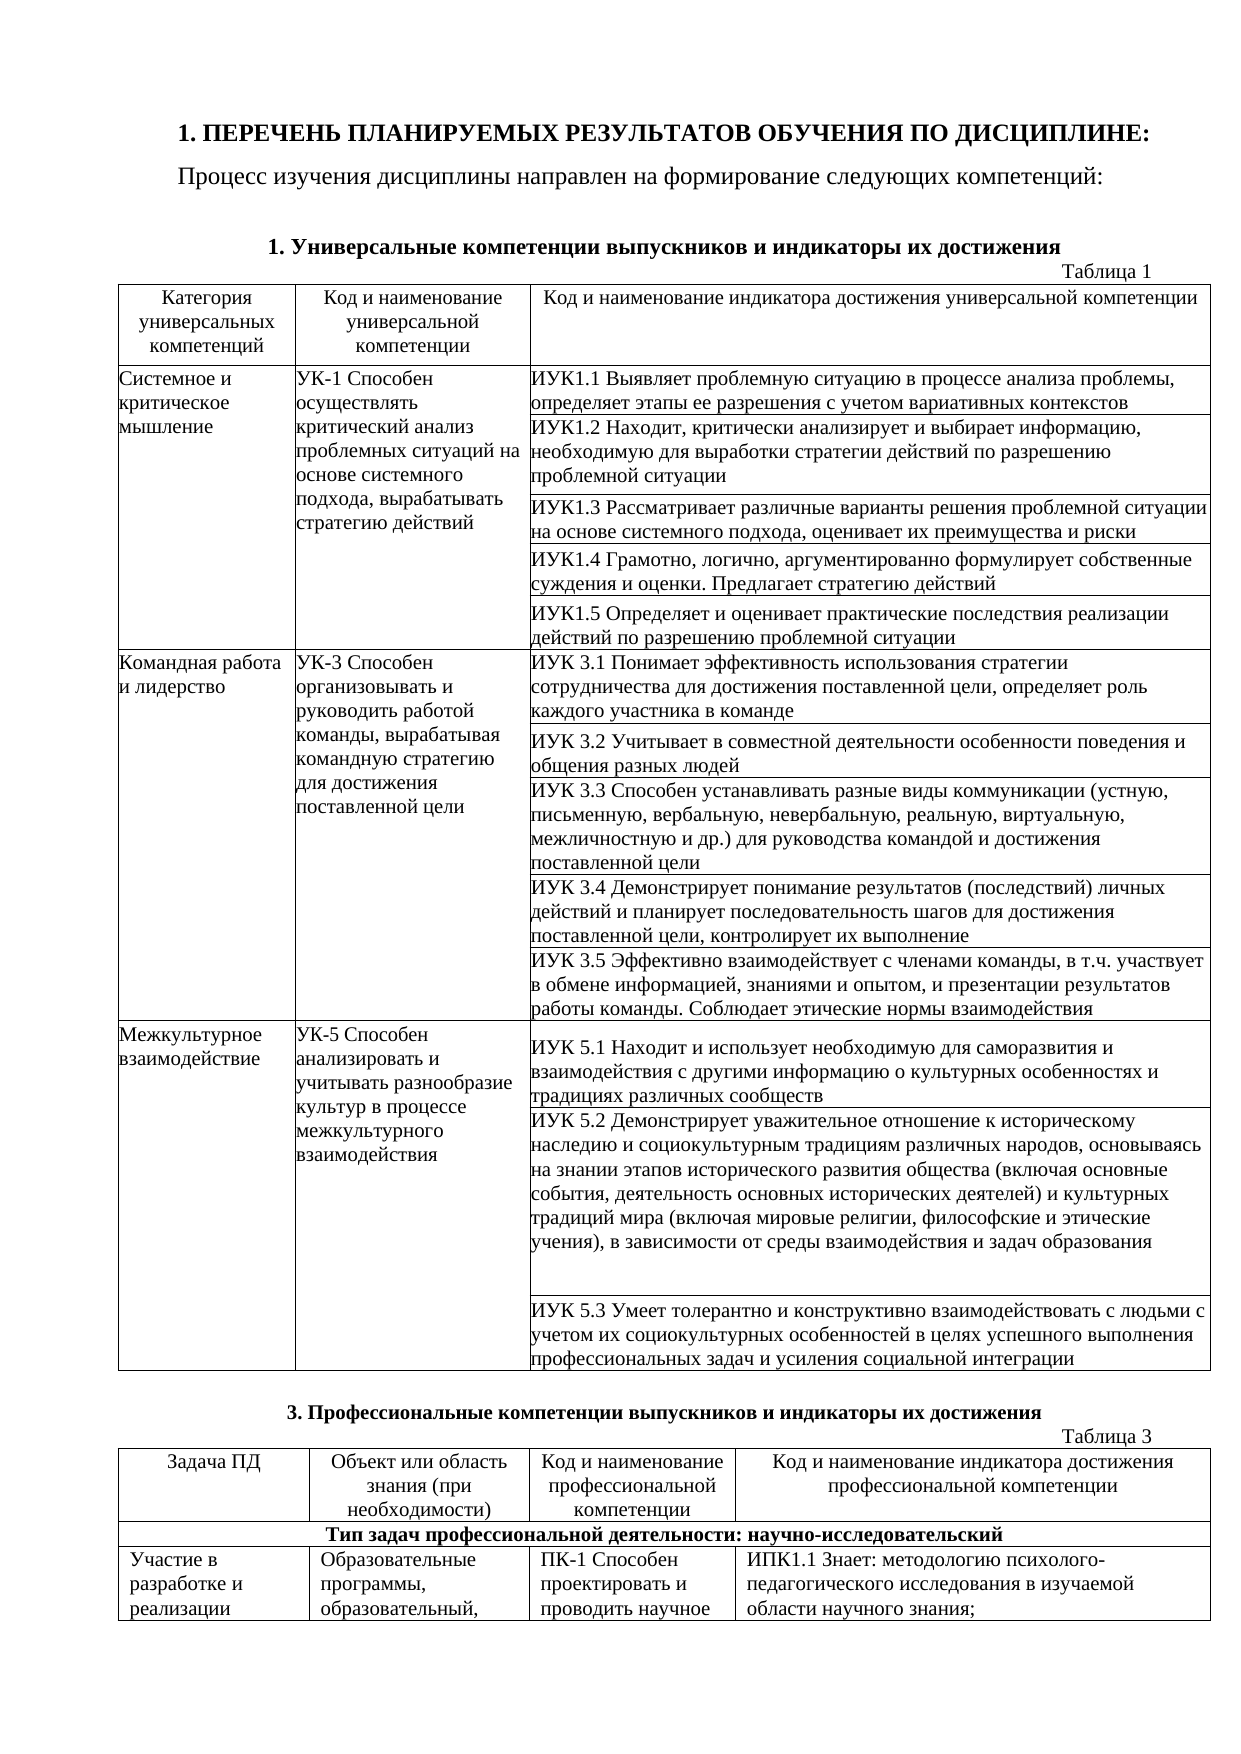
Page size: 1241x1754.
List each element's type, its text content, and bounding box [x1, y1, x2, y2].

table_cell ИУК1.1 Выявляет проблемную ситуацию в процессе анализа проблемы, определяет этапы ее разрешения с учетом вариативных контекстов [531, 366, 1210, 414]
table_cell ИУК1.3 Рассматривает различные варианты решения проблемной ситуации на основе системного подхода, оценивает их преимущества и риски [531, 495, 1210, 543]
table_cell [530, 1547, 735, 1619]
text Таблица 1 [177, 259, 1152, 283]
text 1. Универсальные компетенции выпускников и индикаторы их достижения [177, 233, 1152, 259]
table_cell УК-5 Способен анализировать и учитывать разнообразие культур в процессе межкультурного взаимодействия [296, 1021, 530, 1370]
table_cell ИУК 5.1 Находит и использует необходимую для саморазвития и взаимодействия с другими информацию о культурных особенностях и традициях различных сообществ [531, 1021, 1210, 1107]
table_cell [310, 1547, 529, 1619]
table_header Задача ПД [119, 1449, 309, 1521]
table_cell ИУК 5.3 Умеет толерантно и конструктивно взаимодействовать с людьми с учетом их социокультурных особенностей в целях успешного выполнения профессиональных задач и усиления социальной интеграции [531, 1296, 1210, 1370]
table_cell Системное и критическое мышление [119, 366, 295, 649]
table_cell УК-3 Способен организовывать и руководить работой команды, вырабатывая командную стратегию для достижения поставленной цели [296, 650, 530, 1020]
text 1. ПЕРЕЧЕНЬ ПЛАНИРУЕМЫХ РЕЗУЛЬТАТОВ ОБУЧЕНИЯ ПО ДИСЦИПЛИНЕ: [177, 118, 1152, 147]
table_cell ИУК 3.5 Эффективно взаимодействует с членами команды, в т.ч. участвует в обмене информацией, знаниями и опытом, и презентации результатов работы команды. Соблюдает этические нормы взаимодействия [531, 948, 1210, 1020]
table_header Код и наименование профессиональной компетенции [530, 1449, 735, 1521]
table_cell УК-1 Способен осуществлять критический анализ проблемных ситуаций на основе системного подхода, вырабатывать стратегию действий [296, 366, 530, 649]
table_cell ИУК 3.1 Понимает эффективность использования стратегии сотрудничества для достижения поставленной цели, определяет роль каждого участника в команде [531, 650, 1210, 723]
table_cell ИУК 3.3 Способен устанавливать разные виды коммуникации (устную, письменную, вербальную, невербальную, реальную, виртуальную, межличностную и др.) для руководства командой и достижения поставленной цели [531, 778, 1210, 874]
table_header Объект или область знания (при необходимости) [310, 1449, 529, 1521]
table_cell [736, 1547, 1210, 1619]
table_cell ИУК 5.2 Демонстрирует уважительное отношение к историческому наследию и социокультурным традициям различных народов, основываясь на знании этапов исторического развития общества (включая основные события, деятельность основных исторических деятелей) и культурных традиций мира (включая мировые религии, философские и этические учения), в зависимости от среды взаимодействия и задач образования [531, 1108, 1210, 1295]
table_cell Тип задач профессиональной деятельности: научно-исследовательский [119, 1522, 1210, 1546]
text 3. Профессиональные компетенции выпускников и индикаторы их достижения [177, 1400, 1152, 1424]
table_header Код и наименование индикатора достижения профессиональной компетенции [736, 1449, 1210, 1521]
text Таблица 3 [177, 1424, 1152, 1448]
table_cell ИУК 3.2 Учитывает в совместной деятельности особенности поведения и общения разных людей [531, 724, 1210, 777]
table_header Код и наименование индикатора достижения универсальной компетенции [531, 285, 1210, 365]
table_cell ИУК1.2 Находит, критически анализирует и выбирает информацию, необходимую для выработки стратегии действий по разрешению проблемной ситуации [531, 415, 1210, 493]
table_cell ИУК 3.4 Демонстрирует понимание результатов (последствий) личных действий и планирует последовательность шагов для достижения поставленной цели, контролирует их выполнение [531, 875, 1210, 947]
list Процесс изучения дисциплины направлен на формирование следующих компетенций: [177, 161, 1152, 190]
table_header Категория универсальных компетенций [119, 285, 295, 365]
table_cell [119, 1547, 309, 1619]
table_cell ИУК1.4 Грамотно, логично, аргументированно формулирует собственные суждения и оценки. Предлагает стратегию действий [531, 544, 1210, 595]
table_header Код и наименование универсальной компетенции [296, 285, 530, 365]
table_cell Межкультурное взаимодействие [119, 1021, 295, 1370]
table_cell Командная работа и лидерство [119, 650, 295, 1020]
table_cell ИУК1.5 Определяет и оценивает практические последствия реализации действий по разрешению проблемной ситуации [531, 596, 1210, 649]
